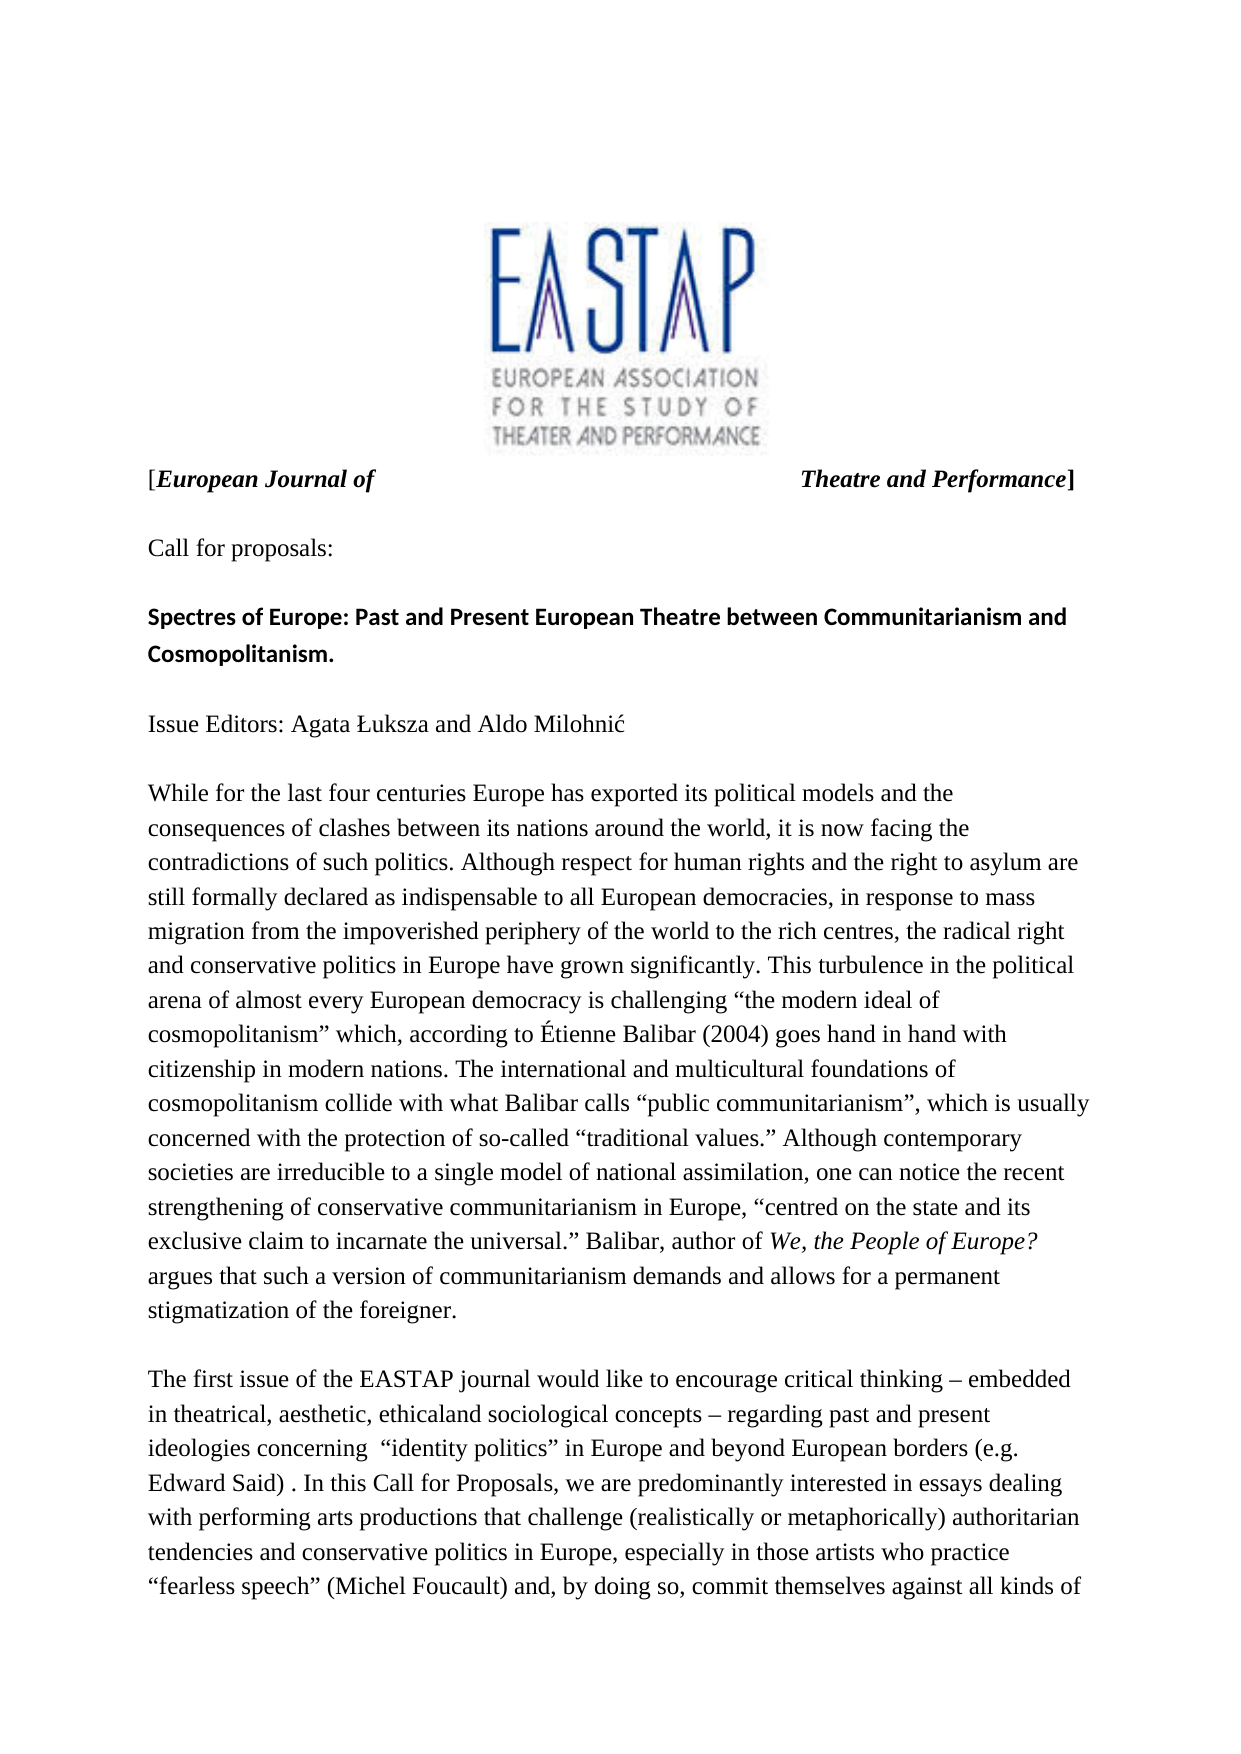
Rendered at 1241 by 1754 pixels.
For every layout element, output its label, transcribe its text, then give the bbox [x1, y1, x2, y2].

text Spectres of Europe: Past and Present European Theatre between Communitarianism and Cosmopolitanism. [148, 602, 1093, 669]
text While for the last four centuries Europe has exported its political models and the consequences of clashes between its nations around the world, it is now facing the contradictions of such politics. Although respect for human rights and the right to asylum are still formally declared as indispensable to all European democracies, in response to mass migration from the impoverished periphery of the world to the rich centres, the radical right and conservative politics in Europe have grown significantly. This turbulence in the political arena of almost every European democracy is challenging “the modern ideal of cosmopolitanism” which, according to Étienne Balibar (2004) goes hand in hand with citizenship in modern nations. The international and multicultural foundations of cosmopolitanism collide with what Balibar calls “public communitarianism”, which is usually concerned with the protection of so-called “traditional values.” Although contemporary societies are irreducible to a single model of national assimilation, one can notice the recent strengthening of conservative communitarianism in Europe, “centred on the state and its exclusive claim to incarnate the universal.” Balibar, author of We, the People of Europe? argues that such a version of communitarianism demands and allows for a permanent stigmatization of the foreigner. [148, 778, 1093, 1324]
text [148, 1364, 1093, 1600]
text [European Journal of Theatre and Performance] [148, 464, 1093, 492]
picture [468, 206, 782, 475]
text Issue Editors: Agata Łuksza and Aldo Milohnić [148, 709, 1093, 738]
text Call for proposals: [148, 533, 1093, 561]
